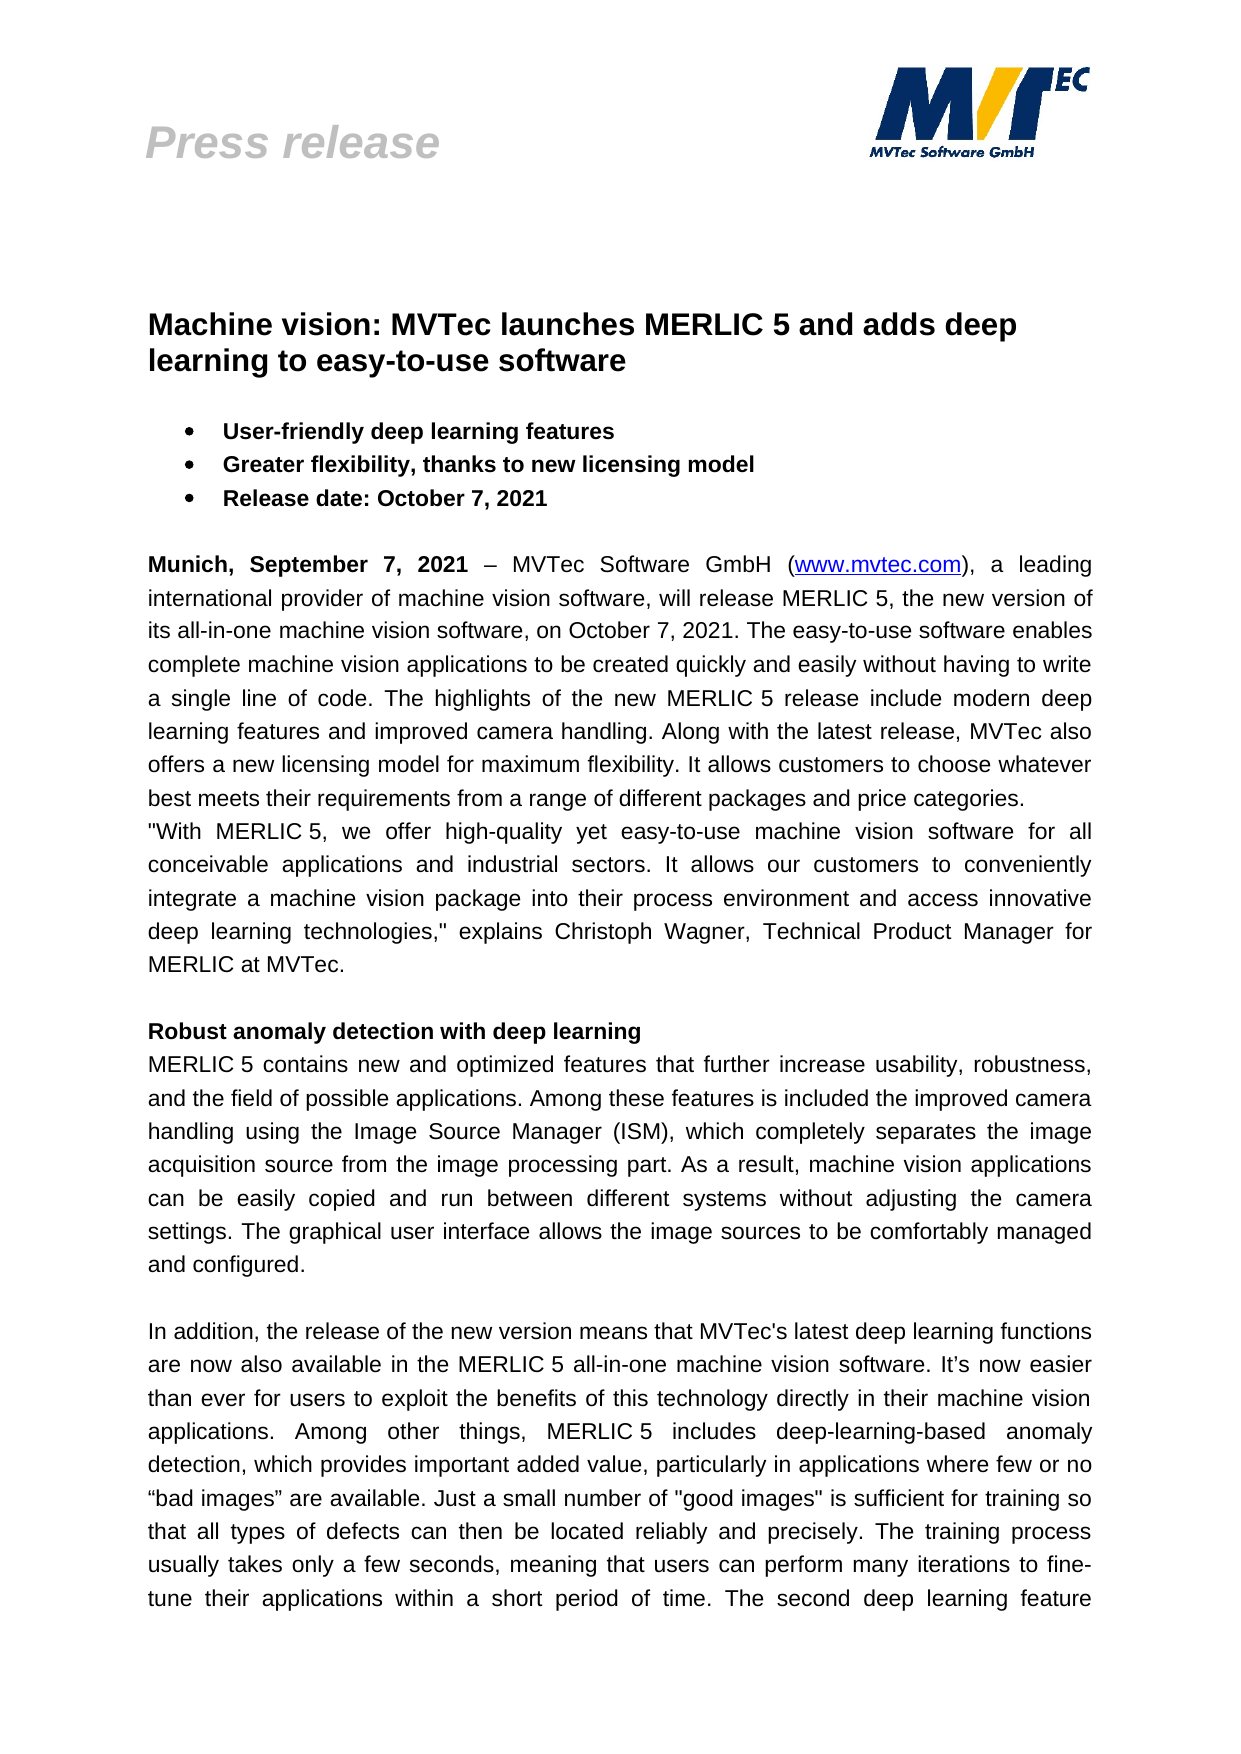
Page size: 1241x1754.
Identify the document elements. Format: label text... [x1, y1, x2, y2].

picture [867, 63, 1092, 161]
list User-friendly deep learning features [185, 411, 1093, 444]
text "With MERLIC 5, we offer high-quality yet easy-to-use machine vision software for all conceivable applications and industrial sectors. It allows our customers to conveniently integrate a machine vision package into their process environment and access innovative deep learning technologies," explains Christoph Wagner, Technical Product Manager for MERLIC at MVTec. [148, 811, 1093, 977]
text Machine vision: MVTec launches MERLIC 5 and adds deep learning to easy-to-use software [148, 306, 1093, 377]
list Release date: October 7, 2021 [185, 477, 1093, 511]
text MERLIC 5 contains new and optimized features that further increase usability, robustness, and the field of possible applications. Among these features is included the improved camera handling using the Image Source Manager (ISM), which completely separates the image acquisition source from the image processing part. As a result, machine vision applications can be easily copied and run between different systems without adjusting the camera settings. The graphical user interface allows the image sources to be comfortably managed and configured. [148, 1044, 1093, 1277]
list Greater flexibility, thanks to new licensing model [185, 444, 1093, 477]
text Robust anomaly detection with deep learning [148, 1011, 1093, 1044]
text Munich, September 7, 2021 – MVTec Software GmbH (www.mvtec.com), a leading international provider of machine vision software, will release MERLIC 5, the new version of its all-in-one machine vision software, on October 7, 2021. The easy-to-use software enables complete machine vision applications to be created quickly and easily without having to write a single line of code. The highlights of the new MERLIC 5 release include modern deep learning features and improved camera handling. Along with the latest release, MVTec also offers a new licensing model for maximum flexibility. It allows customers to choose whatever best meets their requirements from a range of different packages and price categories. [148, 544, 1093, 811]
